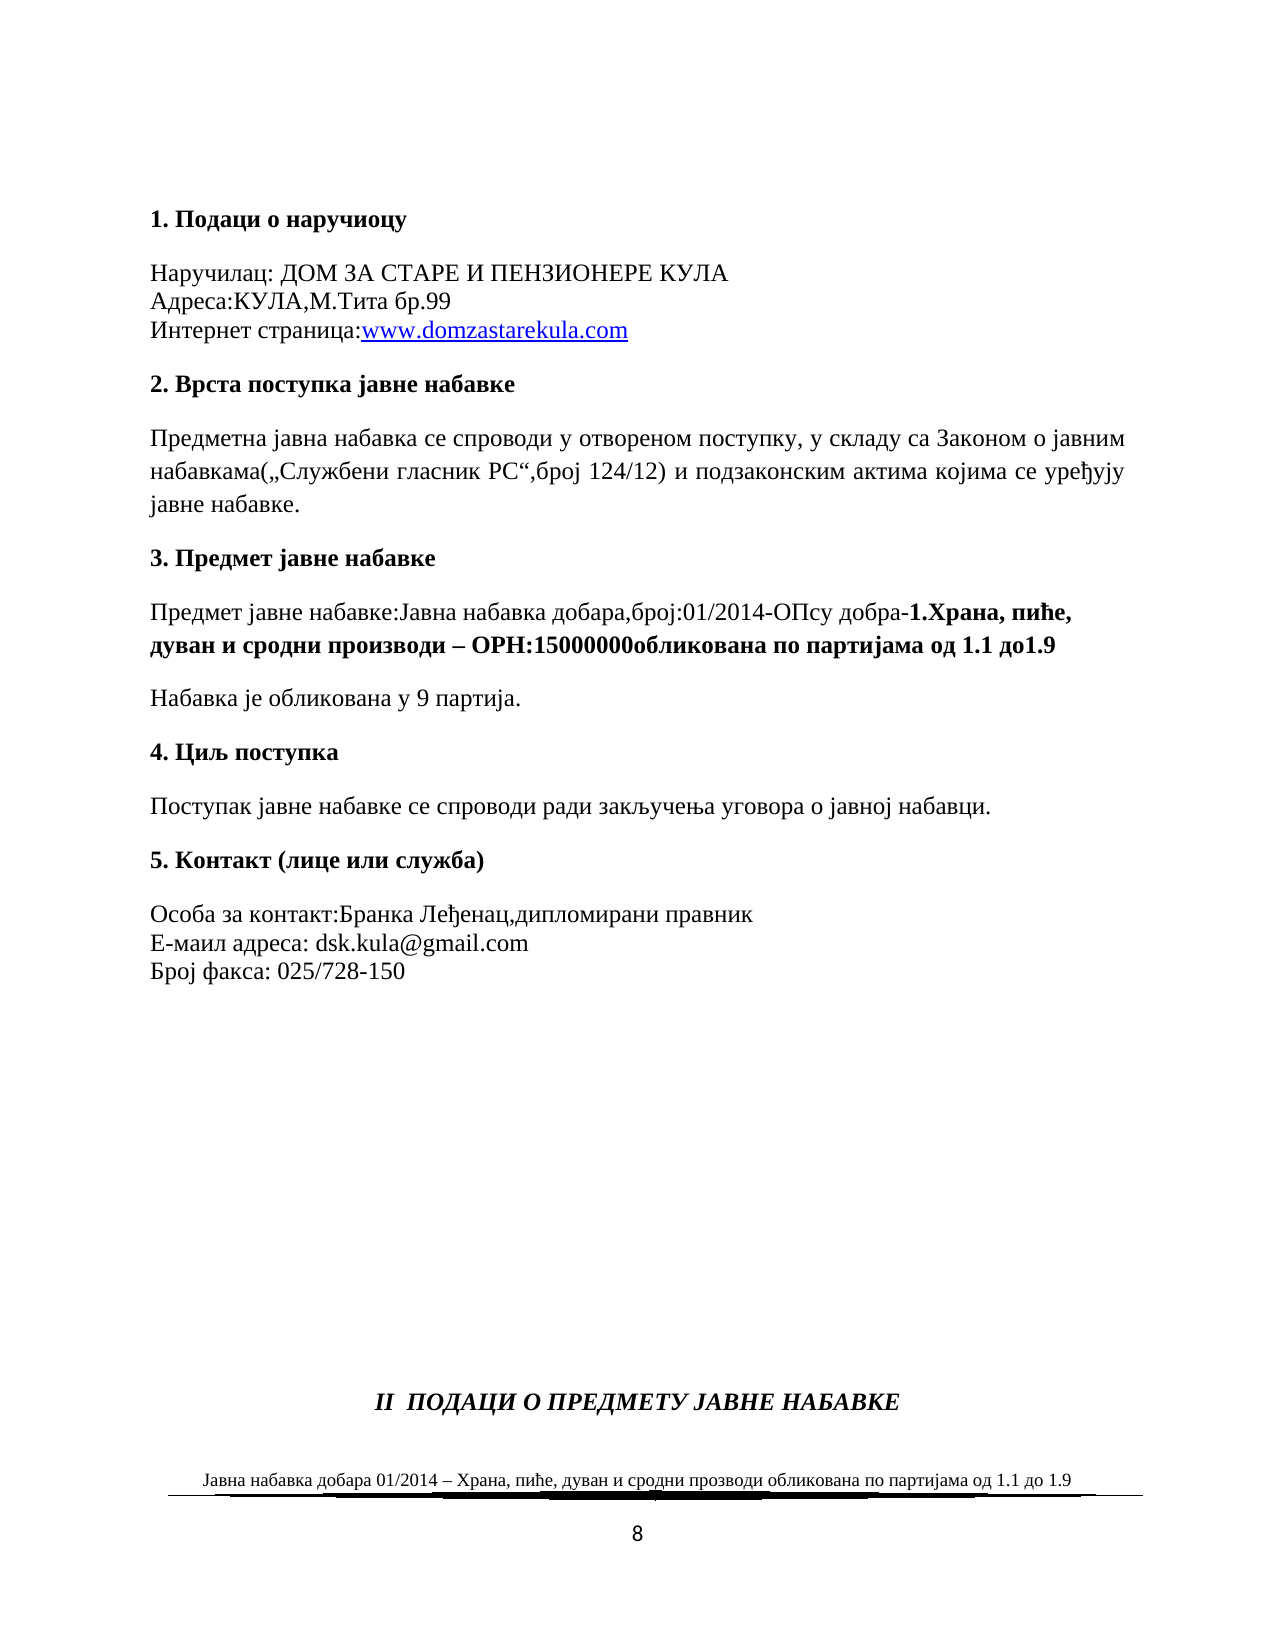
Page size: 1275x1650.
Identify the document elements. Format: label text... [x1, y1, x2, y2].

text Наручилац: ДОМ ЗА СТАРЕ И ПЕНЗИОНЕРЕ КУЛА [150, 258, 1125, 286]
text Број факса: 025/728-150 [150, 956, 1125, 985]
text Поступак јавне набавке се спроводи ради закључења уговора о јавној набавци. [150, 791, 1125, 820]
text Особа за контакт:Бранка Леђенац,дипломирани правник [150, 899, 1125, 928]
text Набавка је обликована у 9 партија. [150, 683, 1125, 712]
text II ПОДАЦИ О ПРЕДМЕТУ ЈАВНЕ НАБАВКЕ [150, 1387, 1125, 1416]
text 4. Циљ поступка [150, 737, 1125, 766]
text Предмет јавне набавке:Јавна набавка добара,број:01/2014-ОПсу добра-1.Храна, пиће, дуван и сродни производи – ОРН:15000000обликована по партијама од 1.1 до1.9 [150, 597, 1125, 658]
text 2. Врста поступка јавне набавке [150, 369, 1125, 398]
text Предметна јавна набавка се спроводи у отвореном поступку, у складу са Законом о јавним набавкама(„Службени гласник РС“,број 124/12) и подзаконским актима којима се уређују јавне набавке. [150, 423, 1125, 518]
text Адреса:КУЛА,М.Тита бр.99 [150, 286, 1125, 315]
text Интернет страница:www.domzastarekula.com [150, 315, 1125, 344]
text Е-маил адреса: dsk.kula@gmail.com [150, 928, 1125, 956]
text 3. Предмет јавне набавке [150, 543, 1125, 572]
text 5. Контакт (лице или служба) [150, 845, 1125, 874]
text 1. Подаци о наручиоцу [150, 204, 1125, 233]
